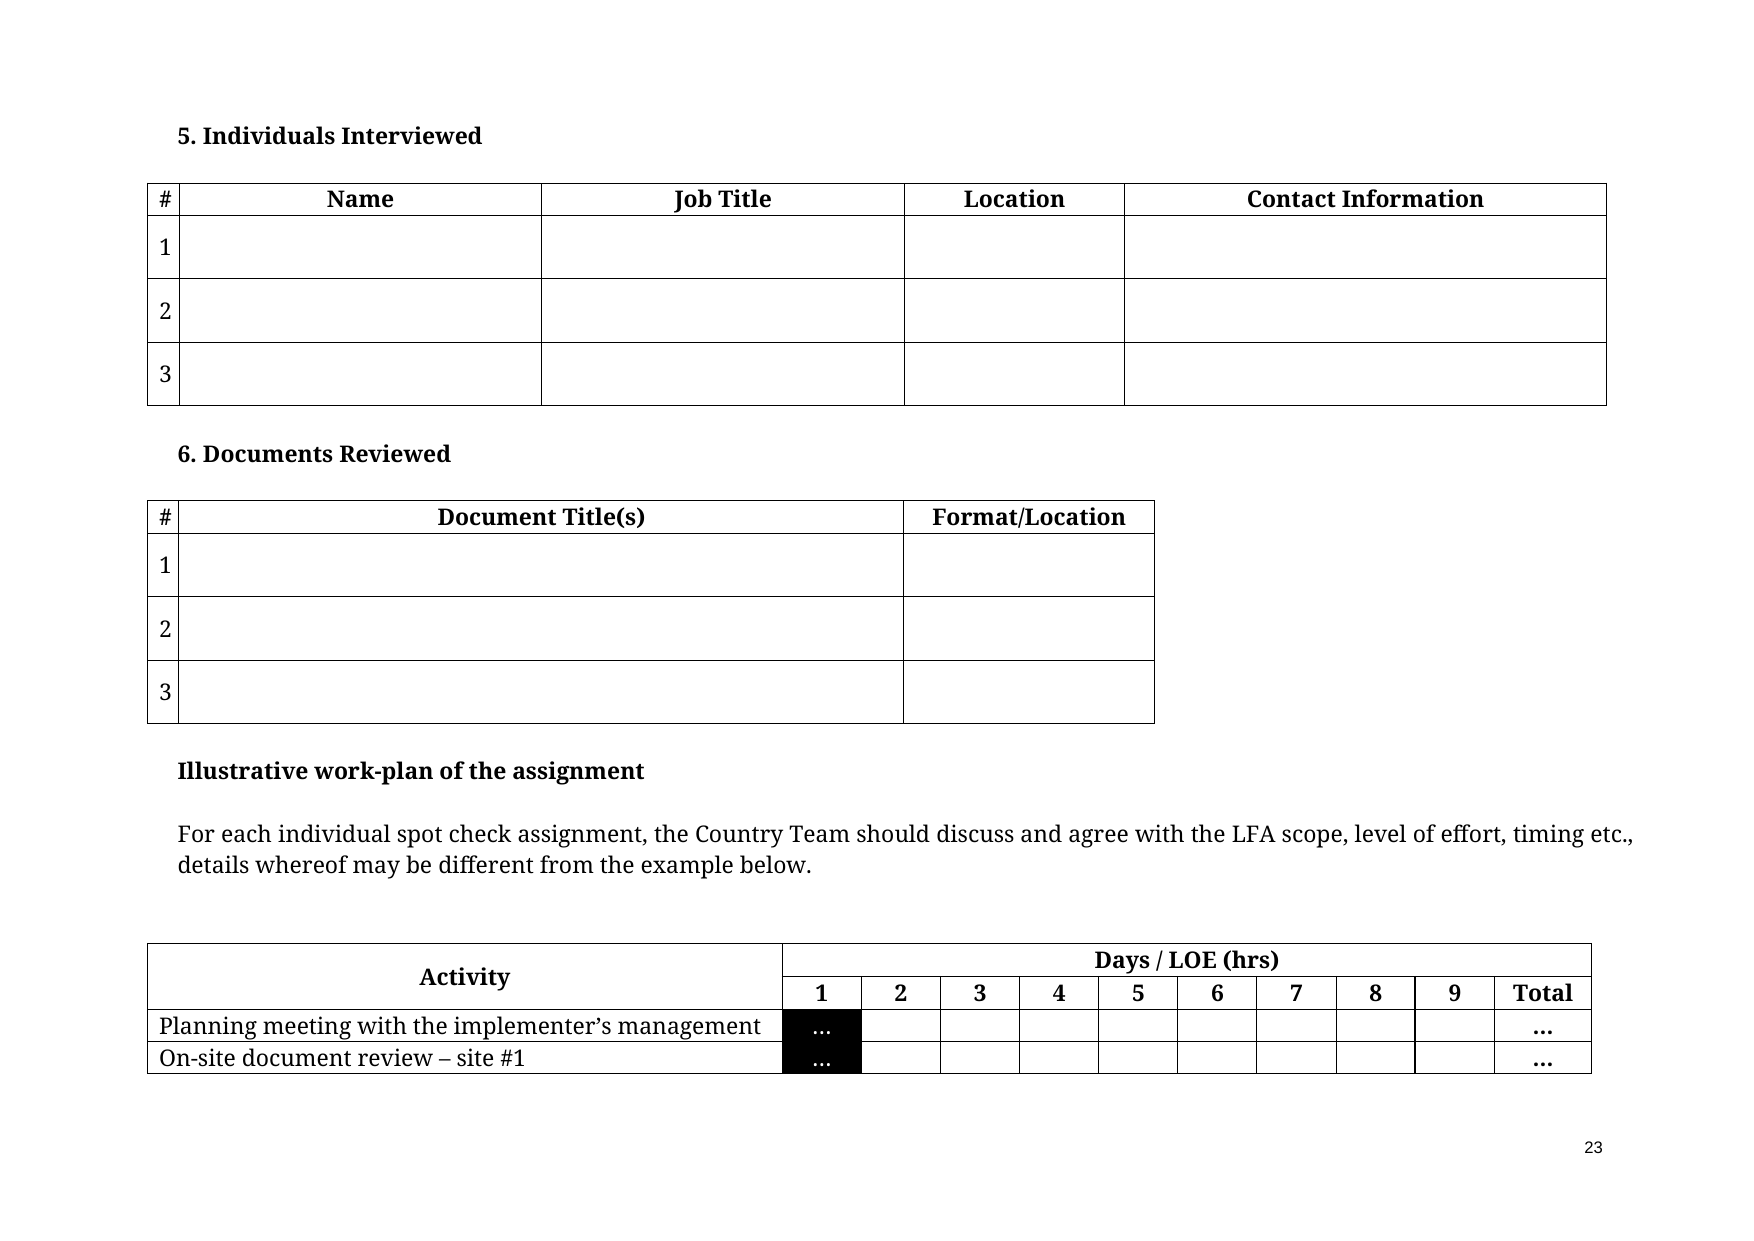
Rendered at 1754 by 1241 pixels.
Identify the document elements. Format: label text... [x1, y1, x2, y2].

table_cell 1 [148, 534, 178, 596]
table_cell [904, 534, 1154, 596]
table_cell [1178, 1010, 1256, 1041]
table_cell 6 [1178, 977, 1256, 1009]
table_cell [862, 1042, 940, 1073]
table_cell [1257, 1010, 1336, 1041]
table_cell [1099, 1042, 1177, 1073]
table_cell 8 [1337, 977, 1414, 1009]
text Illustrative work-plan of the assignment [177, 755, 1636, 787]
table_cell 5 [1099, 977, 1177, 1009]
table_cell 7 [1257, 977, 1336, 1009]
table_header # [148, 184, 179, 215]
table_cell Total [1495, 977, 1591, 1009]
table_cell … [1495, 1010, 1591, 1041]
table_cell 9 [1416, 977, 1494, 1009]
table_cell 2 [862, 977, 940, 1009]
table_cell [905, 279, 1124, 342]
table_cell [904, 661, 1154, 723]
table_header Format/Location [904, 501, 1154, 532]
table_cell [1337, 1010, 1414, 1041]
table_cell [1416, 1010, 1494, 1041]
table_cell [941, 1010, 1019, 1041]
table_cell [542, 216, 904, 278]
table_cell [1178, 1042, 1256, 1073]
text 6. Documents Reviewed [177, 438, 1636, 469]
table_header # [148, 501, 178, 532]
table_cell 1 [148, 216, 179, 278]
table_cell [180, 343, 541, 405]
table_cell [1337, 1042, 1414, 1073]
table_cell … [1495, 1042, 1591, 1073]
table_cell 4 [1020, 977, 1098, 1009]
table_cell 2 [148, 597, 178, 659]
table_cell [542, 343, 904, 405]
table_cell [179, 661, 903, 723]
table_cell 3 [148, 661, 178, 723]
table_cell [542, 279, 904, 342]
table_cell [1020, 1010, 1098, 1041]
table_header Job Title [542, 184, 904, 215]
table_cell [180, 279, 541, 342]
table_cell [1125, 216, 1606, 278]
table_cell [1257, 1042, 1336, 1073]
table_cell … [783, 1042, 861, 1073]
table_cell [1099, 1010, 1177, 1041]
table_cell [905, 343, 1124, 405]
table_cell … [783, 1010, 861, 1041]
table_cell [180, 216, 541, 278]
table_cell Planning meeting with the implementer’s management [148, 1010, 782, 1041]
table_header Days / LOE (hrs) [783, 944, 1591, 976]
table_header Contact Information [1125, 184, 1606, 215]
table_cell [1125, 343, 1606, 405]
table_cell [904, 597, 1154, 659]
table_header Document Title(s) [179, 501, 903, 532]
table_header Name [180, 184, 541, 215]
table_cell [1125, 279, 1606, 342]
text 5. Individuals Interviewed [177, 120, 1636, 151]
table_cell [862, 1010, 940, 1041]
table_cell [941, 1042, 1019, 1073]
table_cell 2 [148, 279, 179, 342]
table_cell 3 [941, 977, 1019, 1009]
table_cell [905, 216, 1124, 278]
table_cell [179, 597, 903, 659]
table_cell 1 [783, 977, 861, 1009]
table_cell On-site document review – site #1 [148, 1042, 782, 1073]
table_header Activity [148, 944, 782, 1009]
table_cell [1416, 1042, 1494, 1073]
table_cell [1020, 1042, 1098, 1073]
table_header Location [905, 184, 1124, 215]
table_cell 3 [148, 343, 179, 405]
table_cell [179, 534, 903, 596]
text For each individual spot check assignment, the Country Team should discuss and agree with the LFA scope, level of effort, timing etc., details whereof may be different from the example below. [177, 818, 1636, 880]
